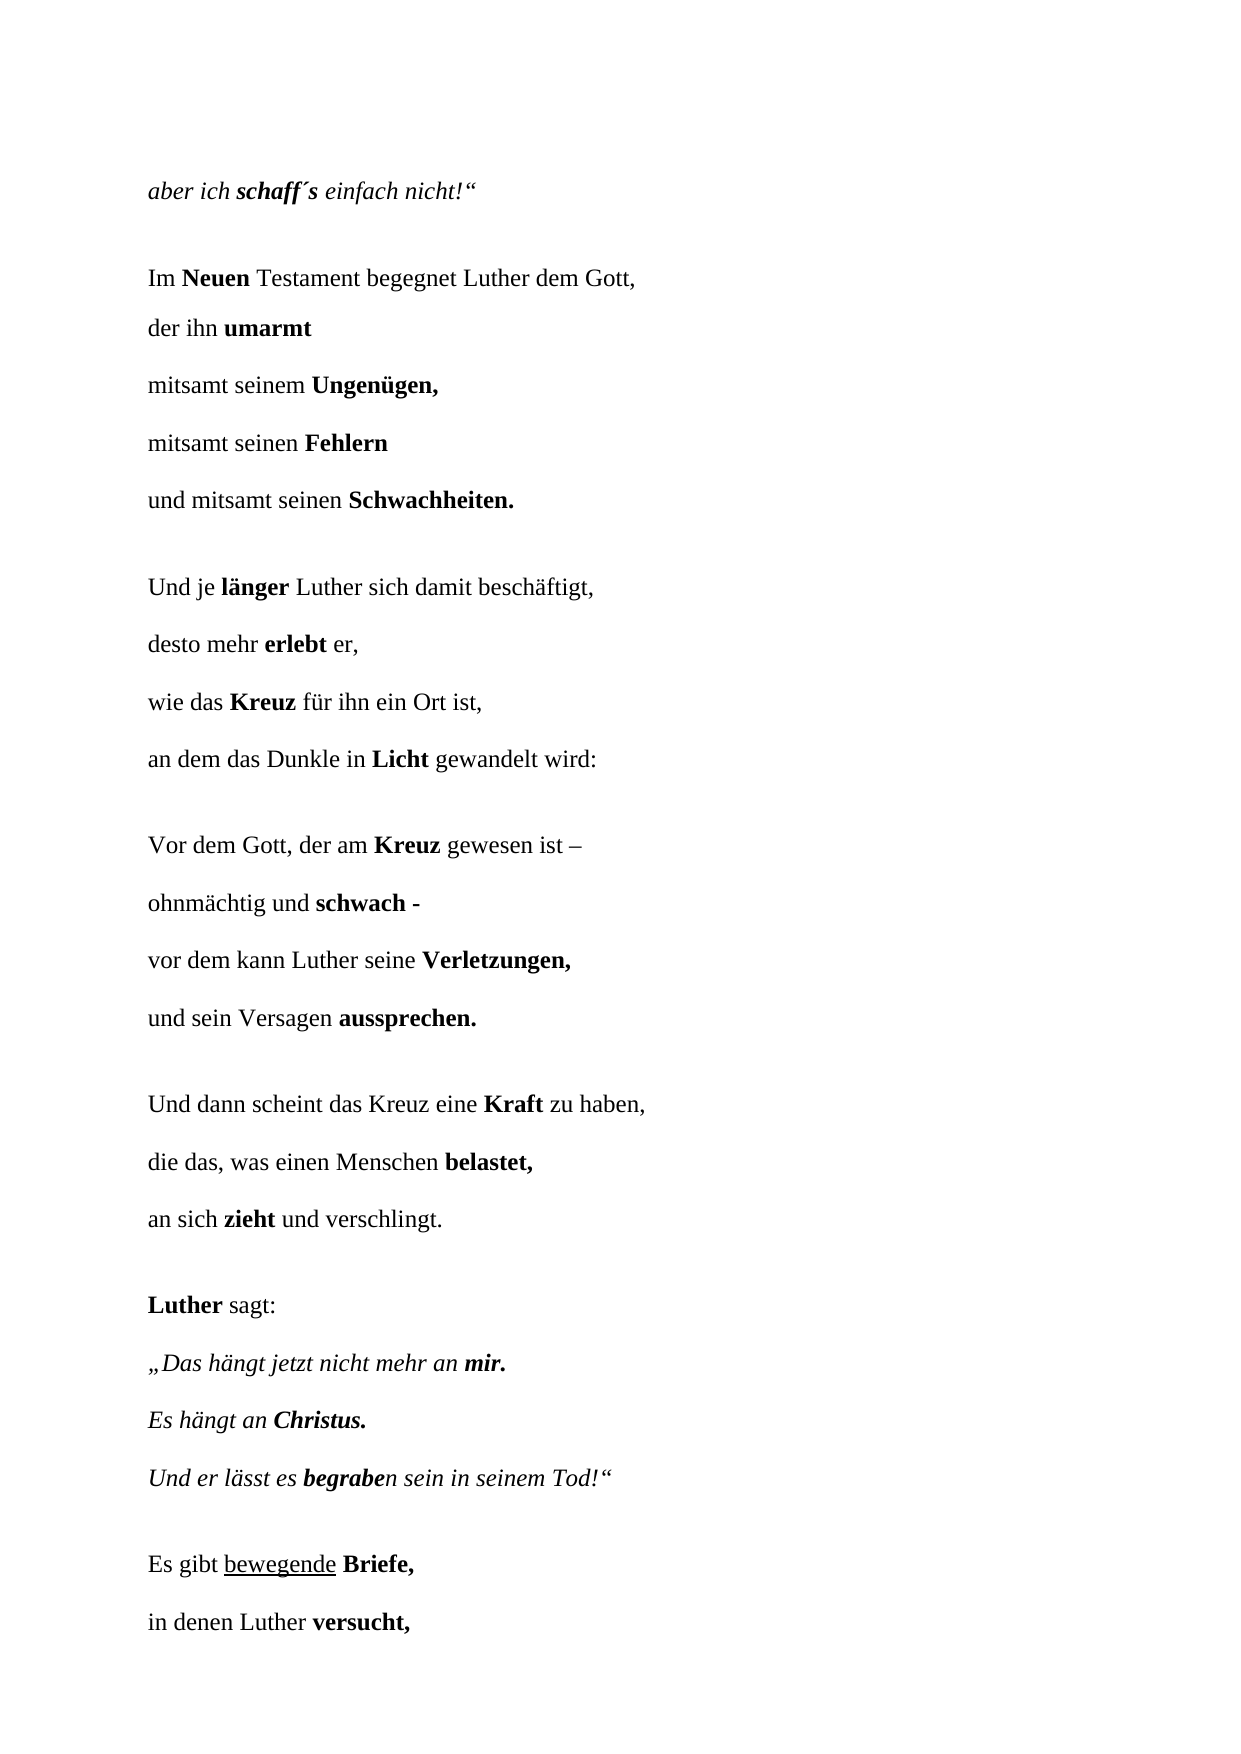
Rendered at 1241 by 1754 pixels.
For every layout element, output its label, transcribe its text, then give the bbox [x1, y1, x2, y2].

text aber ich schaff´s einfach nicht!“ [148, 176, 1093, 205]
text der ihn umarmt [148, 313, 1093, 342]
text mitsamt seinem Ungenügen, [148, 370, 1093, 399]
text Und er lässt es begraben sein in seinem Tod!“ [148, 1463, 1093, 1492]
text ohnmächtig und schwach - [148, 888, 1093, 917]
text Es gibt bewegende Briefe, [148, 1549, 1093, 1578]
text wie das Kreuz für ihn ein Ort ist, [148, 687, 1093, 715]
text an dem das Dunkle in Licht gewandelt wird: [148, 744, 1093, 773]
text die das, was einen Menschen belastet, [148, 1147, 1093, 1175]
text Vor dem Gott, der am Kreuz gewesen ist – [148, 830, 1093, 859]
text und mitsamt seinen Schwachheiten. [148, 485, 1093, 514]
text an sich zieht und verschlingt. [148, 1204, 1093, 1233]
text Luther sagt: [148, 1290, 1093, 1319]
text Im Neuen Testament begegnet Luther dem Gott, [148, 263, 1093, 291]
text und sein Versagen aussprechen. [148, 1003, 1093, 1032]
text „Das hängt jetzt nicht mehr an mir. [148, 1348, 1093, 1377]
text mitsamt seinen Fehlern [148, 428, 1093, 457]
text Und dann scheint das Kreuz eine Kraft zu haben, [148, 1089, 1093, 1118]
text in denen Luther versucht, [148, 1607, 1093, 1635]
text vor dem kann Luther seine Verletzungen, [148, 945, 1093, 974]
text Und je länger Luther sich damit beschäftigt, [148, 572, 1093, 600]
text desto mehr erlebt er, [148, 629, 1093, 658]
text Es hängt an Christus. [148, 1405, 1093, 1434]
